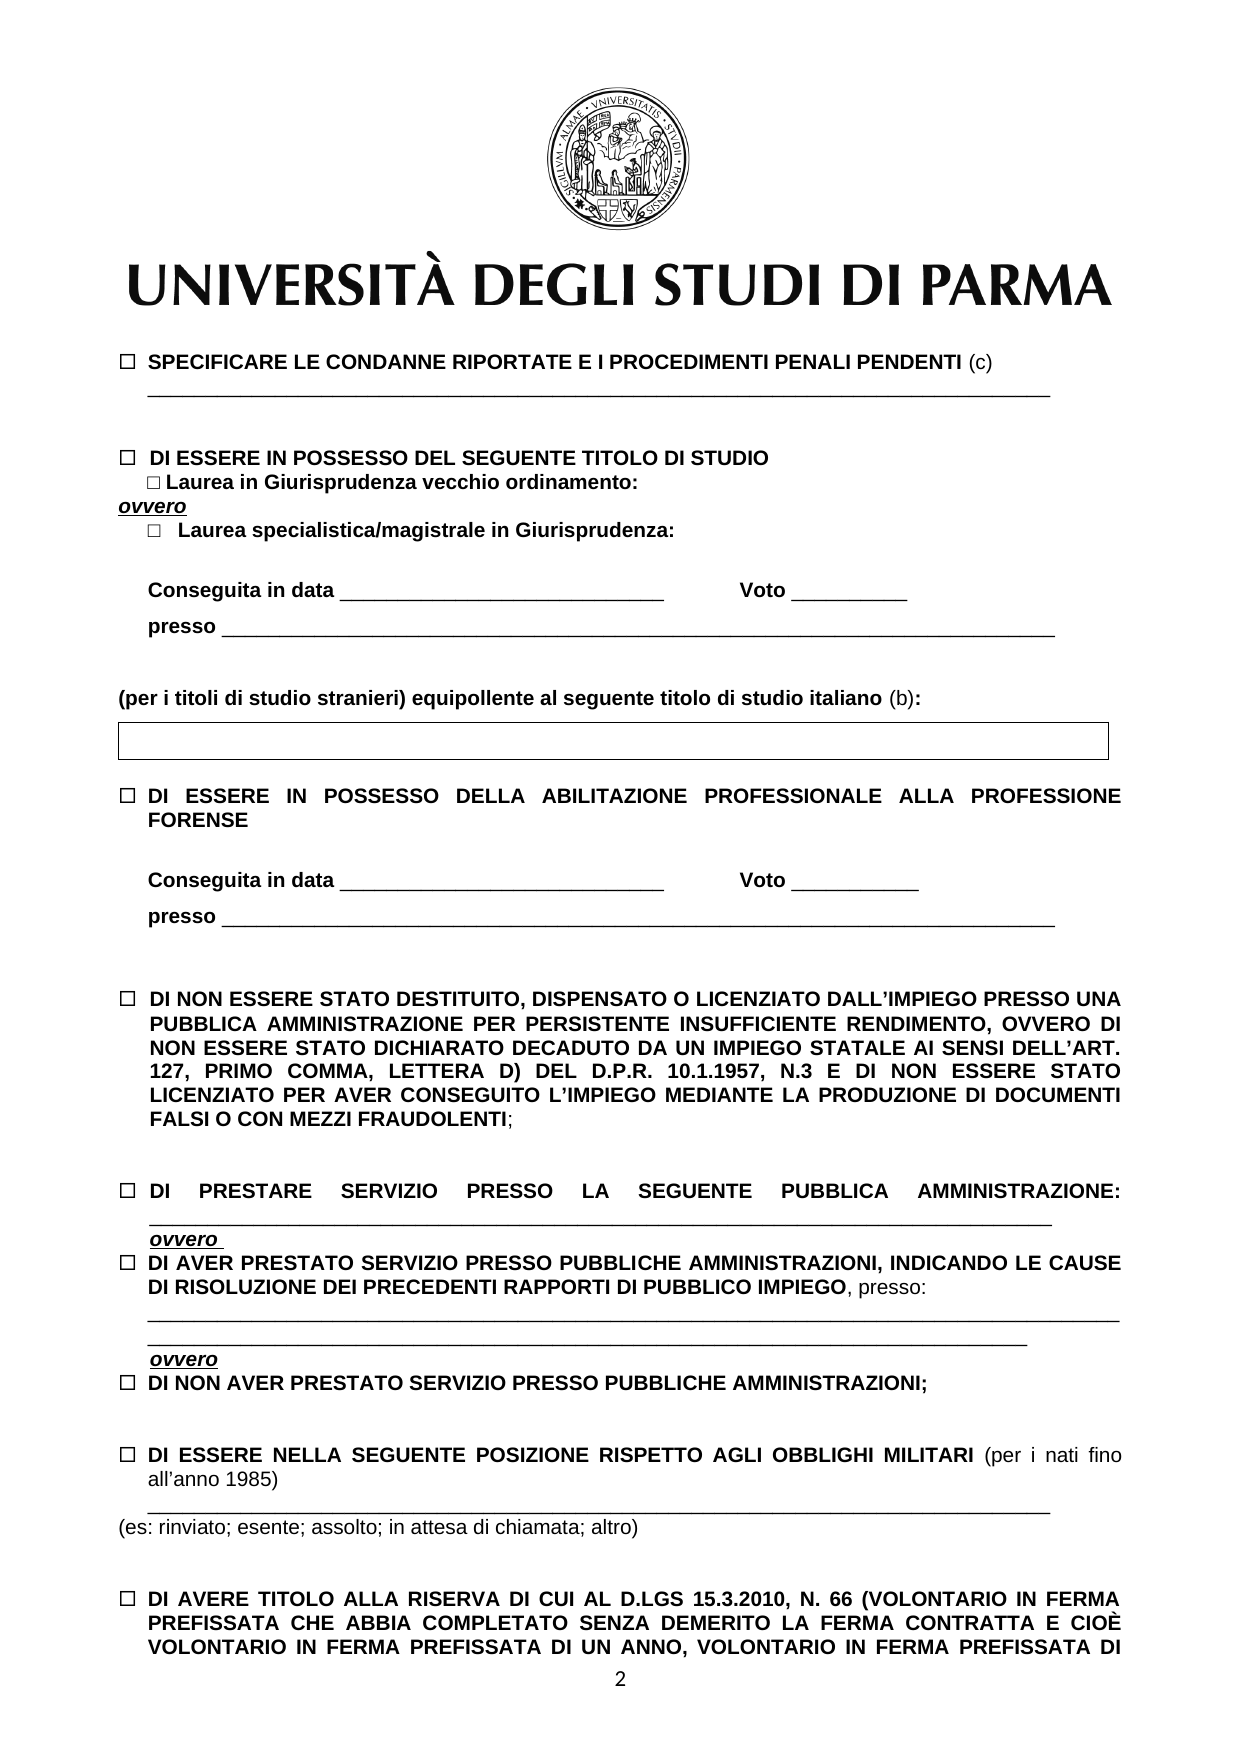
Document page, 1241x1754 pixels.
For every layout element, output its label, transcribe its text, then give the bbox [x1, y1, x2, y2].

text ________________________________________________________________________________________________________________________________________________________________ [148, 1299, 1122, 1347]
text Conseguita in data ____________________________ Voto __________ [118, 578, 1122, 602]
list Conseguita in data ____________________________ Voto ___________ [148, 867, 1122, 891]
text ______________________________________________________________________________ [148, 1491, 1122, 1515]
list DI NON AVER PRESTATO SERVIZIO PRESSO PUBBLICHE AMMINISTRAZIONI; [118, 1371, 1122, 1395]
list DI PRESTARE SERVIZIO PRESSO LA SEGUENTE PUBBLICA AMMINISTRAZIONE: ______________________________________________________________________________ [118, 1179, 1122, 1227]
text □ Laurea in Giurisprudenza vecchio ordinamento: [118, 470, 1122, 494]
text (per i titoli di studio stranieri) equipollente al seguente titolo di studio italiano (b): [118, 686, 1122, 709]
text ovvero [149, 1227, 1122, 1251]
list DI ESSERE NELLA SEGUENTE POSIZIONE RISPETTO AGLI OBBLIGHI MILITARI (per i nati fino all’anno 1985) [118, 1443, 1122, 1491]
list presso ________________________________________________________________________ [148, 903, 1122, 927]
text ovvero [118, 494, 1122, 518]
list DI AVER PRESTATO SERVIZIO PRESSO PUBBLICHE AMMINISTRAZIONI, INDICANDO LE CAUSE DI RISOLUZIONE DEI PRECEDENTI RAPPORTI DI PUBBLICO IMPIEGO, presso: [118, 1251, 1122, 1299]
text ovvero [103, 1347, 1122, 1371]
list DI ESSERE IN POSSESSO DELLA ABILITAZIONE PROFESSIONALE ALLA PROFESSIONE FORENSE [118, 783, 1122, 832]
text (es: rinviato; esente; assolto; in attesa di chiamata; altro) [118, 1515, 1122, 1539]
list SPECIFICARE LE CONDANNE RIPORTATE E I PROCEDIMENTI PENALI PENDENTI (c) ______________________________________________________________________________ [118, 350, 1122, 398]
picture [118, 73, 1123, 320]
list DI ESSERE IN POSSESSO DEL SEGUENTE TITOLO DI STUDIO [118, 446, 1122, 470]
list DI NON ESSERE STATO DESTITUITO, DISPENSATO O LICENZIATO DALL’IMPIEGO PRESSO UNA PUBBLICA AMMINISTRAZIONE PER PERSISTENTE INSUFFICIENTE RENDIMENTO, OVVERO DI NON ESSERE STATO DICHIARATO DECADUTO DA UN IMPIEGO STATALE AI SENSI DELL’ART. 127, PRIMO COMMA, LETTERA D) DEL D.P.R. 10.1.1957, N.3 E DI NON ESSERE STATO LICENZIATO PER AVER CONSEGUITO L’IMPIEGO MEDIANTE LA PRODUZIONE DI DOCUMENTI FALSI O CON MEZZI FRAUDOLENTI; [118, 987, 1122, 1131]
text □ Laurea specialistica/magistrale in Giurisprudenza: [148, 518, 1122, 542]
text presso ________________________________________________________________________ [118, 614, 1122, 638]
table_header [119, 723, 1108, 758]
